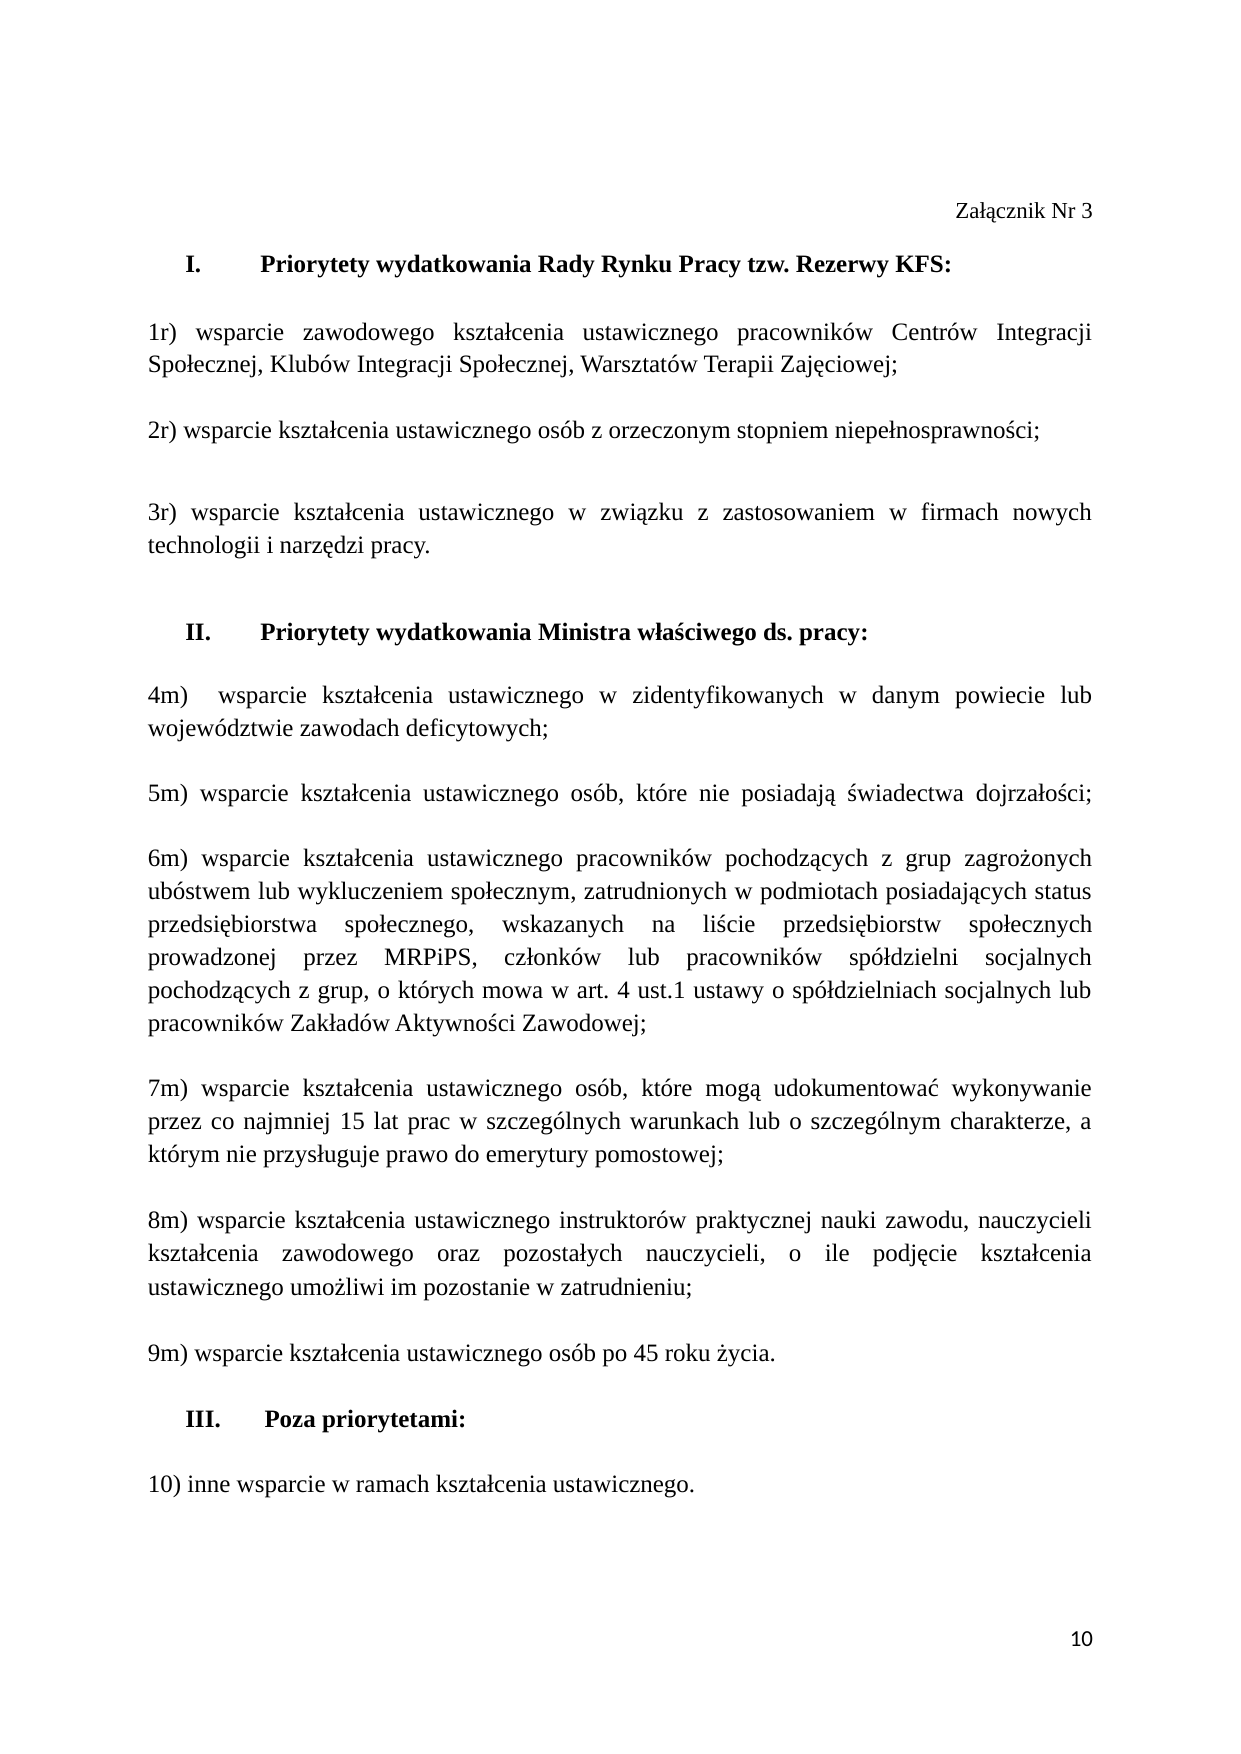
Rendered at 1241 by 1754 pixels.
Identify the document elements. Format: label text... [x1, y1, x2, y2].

text 1r) wsparcie zawodowego kształcenia ustawicznego pracowników Centrów Integracji Społecznej, Klubów Integracji Społecznej, Warsztatów Terapii Zajęciowej; [148, 317, 1093, 411]
text 7m) wsparcie kształcenia ustawicznego osób, które mogą udokumentować wykonywanie przez co najmniej 15 lat prac w szczególnych warunkach lub o szczególnym charakterze, a którym nie przysługuje prawo do emerytury pomostowej; 8m) wsparcie kształcenia ustawicznego instruktorów praktycznej nauki zawodu, nauczycieli kształcenia zawodowego oraz pozostałych nauczycieli, o ile podjęcie kształcenia ustawicznego umożliwi im pozostanie w zatrudnieniu; 9m) wsparcie kształcenia ustawicznego osób po 45 roku życia. [148, 1073, 1093, 1366]
text 5m) wsparcie kształcenia ustawicznego osób, które nie posiadają świadectwa dojrzałości; [148, 778, 1093, 839]
text 4m) wsparcie kształcenia ustawicznego w zidentyfikowanych w danym powiecie lub województwie zawodach deficytowych; [148, 680, 1093, 774]
text 10) inne wsparcie w ramach kształcenia ustawicznego. [148, 1469, 1093, 1498]
list Priorytety wydatkowania Rady Rynku Pracy tzw. Rezerwy KFS: [185, 249, 1093, 277]
list Priorytety wydatkowania Ministra właściwego ds. pracy: [185, 617, 1093, 646]
text 3r) wsparcie kształcenia ustawicznego w związku z zastosowaniem w firmach nowych technologii i narzędzi pracy. [148, 497, 1093, 559]
text Załącznik Nr 3 [148, 198, 1093, 224]
text 2r) wsparcie kształcenia ustawicznego osób z orzeczonym stopniem niepełnosprawności; [148, 415, 1093, 443]
text III. Poza priorytetami: [148, 1404, 1093, 1465]
text 6m) wsparcie kształcenia ustawicznego pracowników pochodzących z grup zagrożonych ubóstwem lub wykluczeniem społecznym, zatrudnionych w podmiotach posiadających status przedsiębiorstwa społecznego, wskazanych na liście przedsiębiorstw społecznych prowadzonej przez MRPiPS, członków lub pracowników spółdzielni socjalnych pochodzących z grup, o których mowa w art. 4 ust.1 ustawy o spółdzielniach socjalnych lub pracowników Zakładów Aktywności Zawodowej; [148, 843, 1093, 1069]
